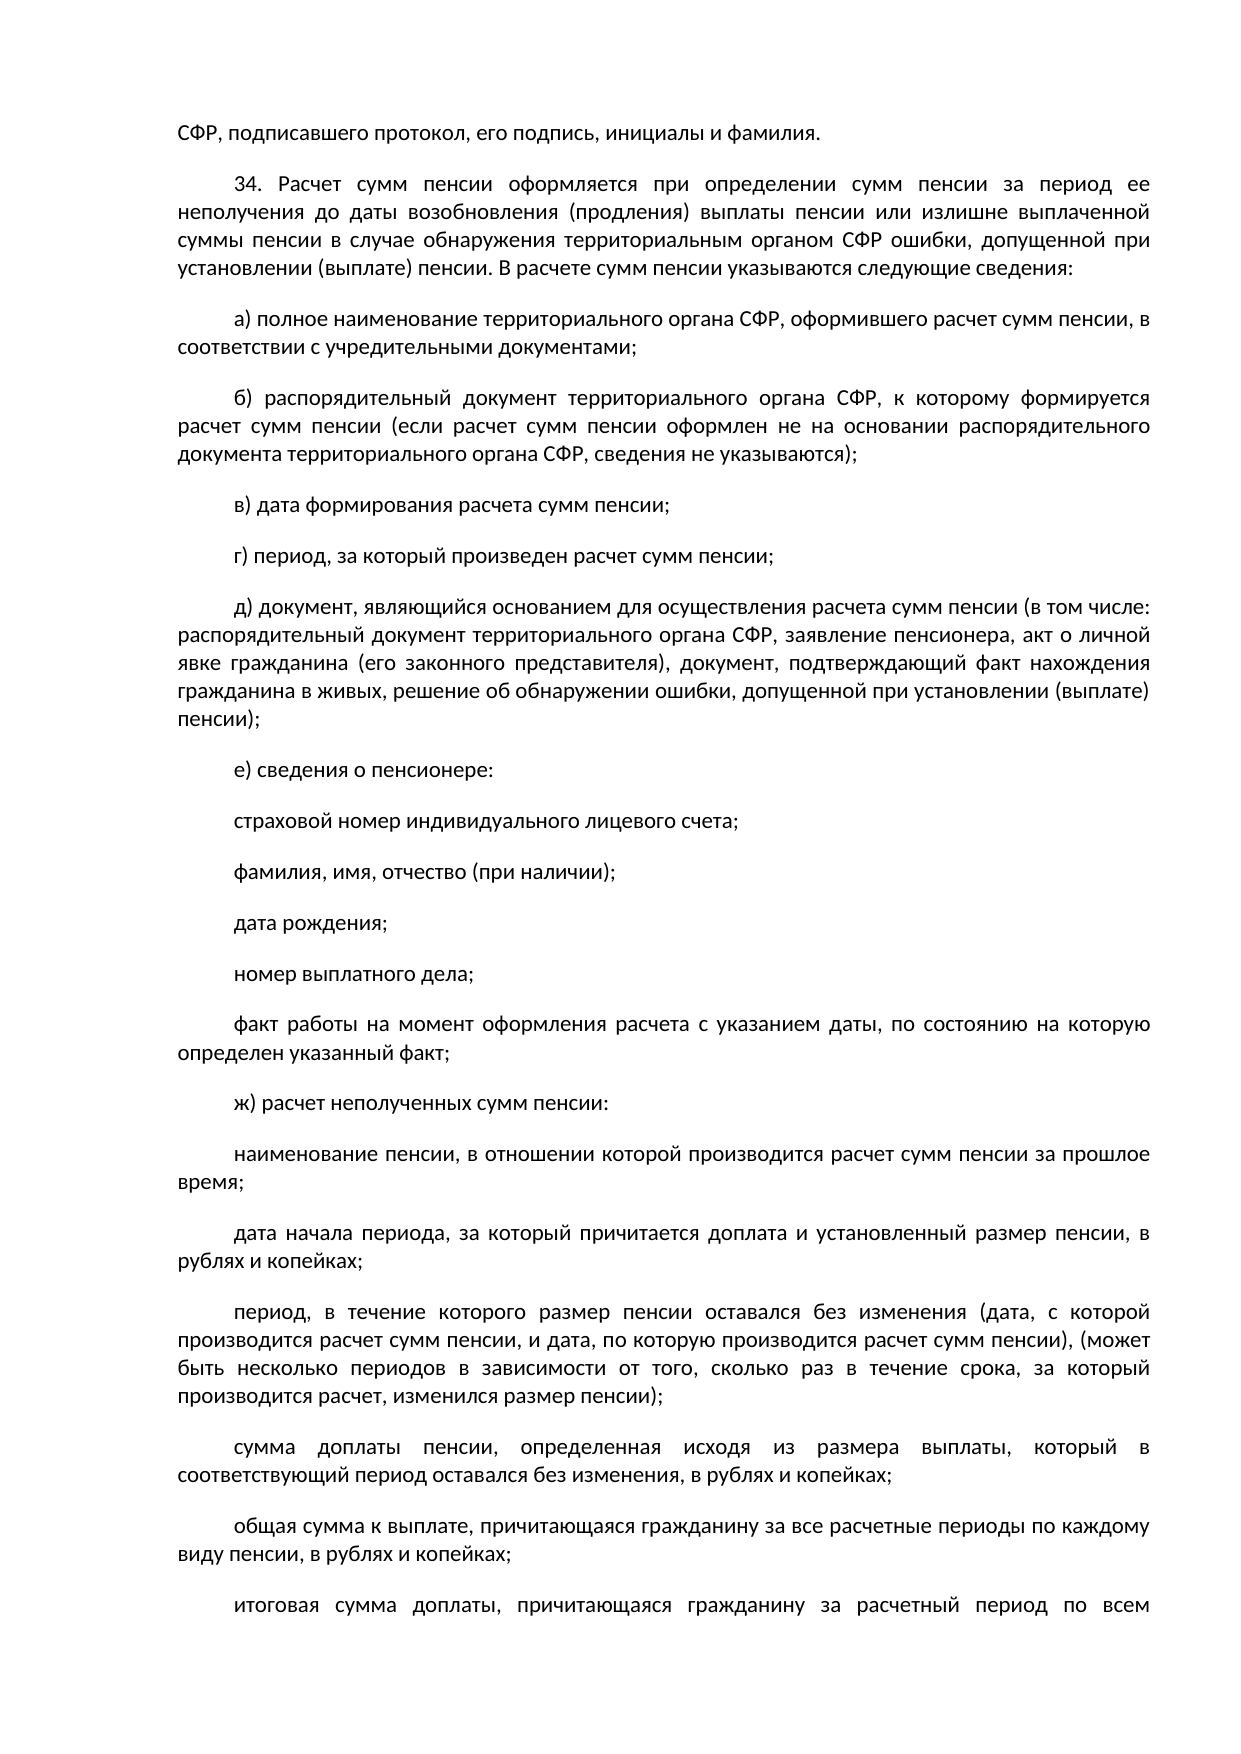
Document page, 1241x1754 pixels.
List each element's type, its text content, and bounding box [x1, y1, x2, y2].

text а) полное наименование территориального органа СФР, оформившего расчет сумм пенсии, в соответствии с учредительными документами; [177, 304, 1152, 360]
text номер выплатного дела; [177, 959, 1152, 987]
text дата начала периода, за который причитается доплата и установленный размер пенсии, в рублях и копейках; [177, 1218, 1152, 1274]
text дата рождения; [177, 908, 1152, 936]
text 34. Расчет сумм пенсии оформляется при определении сумм пенсии за период ее неполучения до даты возобновления (продления) выплаты пенсии или излишне выплаченной суммы пенсии в случае обнаружения территориальным органом СФР ошибки, допущенной при установлении (выплате) пенсии. В расчете сумм пенсии указываются следующие сведения: [177, 169, 1152, 281]
text наименование пенсии, в отношении которой производится расчет сумм пенсии за прошлое время; [177, 1139, 1152, 1196]
text факт работы на момент оформления расчета с указанием даты, по состоянию на которую определен указанный факт; [177, 1009, 1152, 1066]
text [177, 118, 1152, 146]
text е) сведения о пенсионере: [177, 755, 1152, 783]
text ж) расчет неполученных сумм пенсии: [177, 1088, 1152, 1117]
text страховой номер индивидуального лицевого счета; [177, 806, 1152, 834]
text в) дата формирования расчета сумм пенсии; [177, 490, 1152, 518]
text фамилия, имя, отчество (при наличии); [177, 857, 1152, 885]
text период, в течение которого размер пенсии оставался без изменения (дата, с которой производится расчет сумм пенсии, и дата, по которую производится расчет сумм пенсии), (может быть несколько периодов в зависимости от того, сколько раз в течение срока, за который производится расчет, изменился размер пенсии); [177, 1297, 1152, 1409]
text д) документ, являющийся основанием для осуществления расчета сумм пенсии (в том числе: распорядительный документ территориального органа СФР, заявление пенсионера, акт о личной явке гражданина (его законного представителя), документ, подтверждающий факт нахождения гражданина в живых, решение об обнаружении ошибки, допущенной при установлении (выплате) пенсии); [177, 592, 1152, 732]
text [177, 1590, 1152, 1618]
text сумма доплаты пенсии, определенная исходя из размера выплаты, который в соответствующий период оставался без изменения, в рублях и копейках; [177, 1432, 1152, 1488]
text б) распорядительный документ территориального органа СФР, к которому формируется расчет сумм пенсии (если расчет сумм пенсии оформлен не на основании распорядительного документа территориального органа СФР, сведения не указываются); [177, 383, 1152, 467]
text г) период, за который произведен расчет сумм пенсии; [177, 541, 1152, 569]
text общая сумма к выплате, причитающаяся гражданину за все расчетные периоды по каждому виду пенсии, в рублях и копейках; [177, 1511, 1152, 1567]
